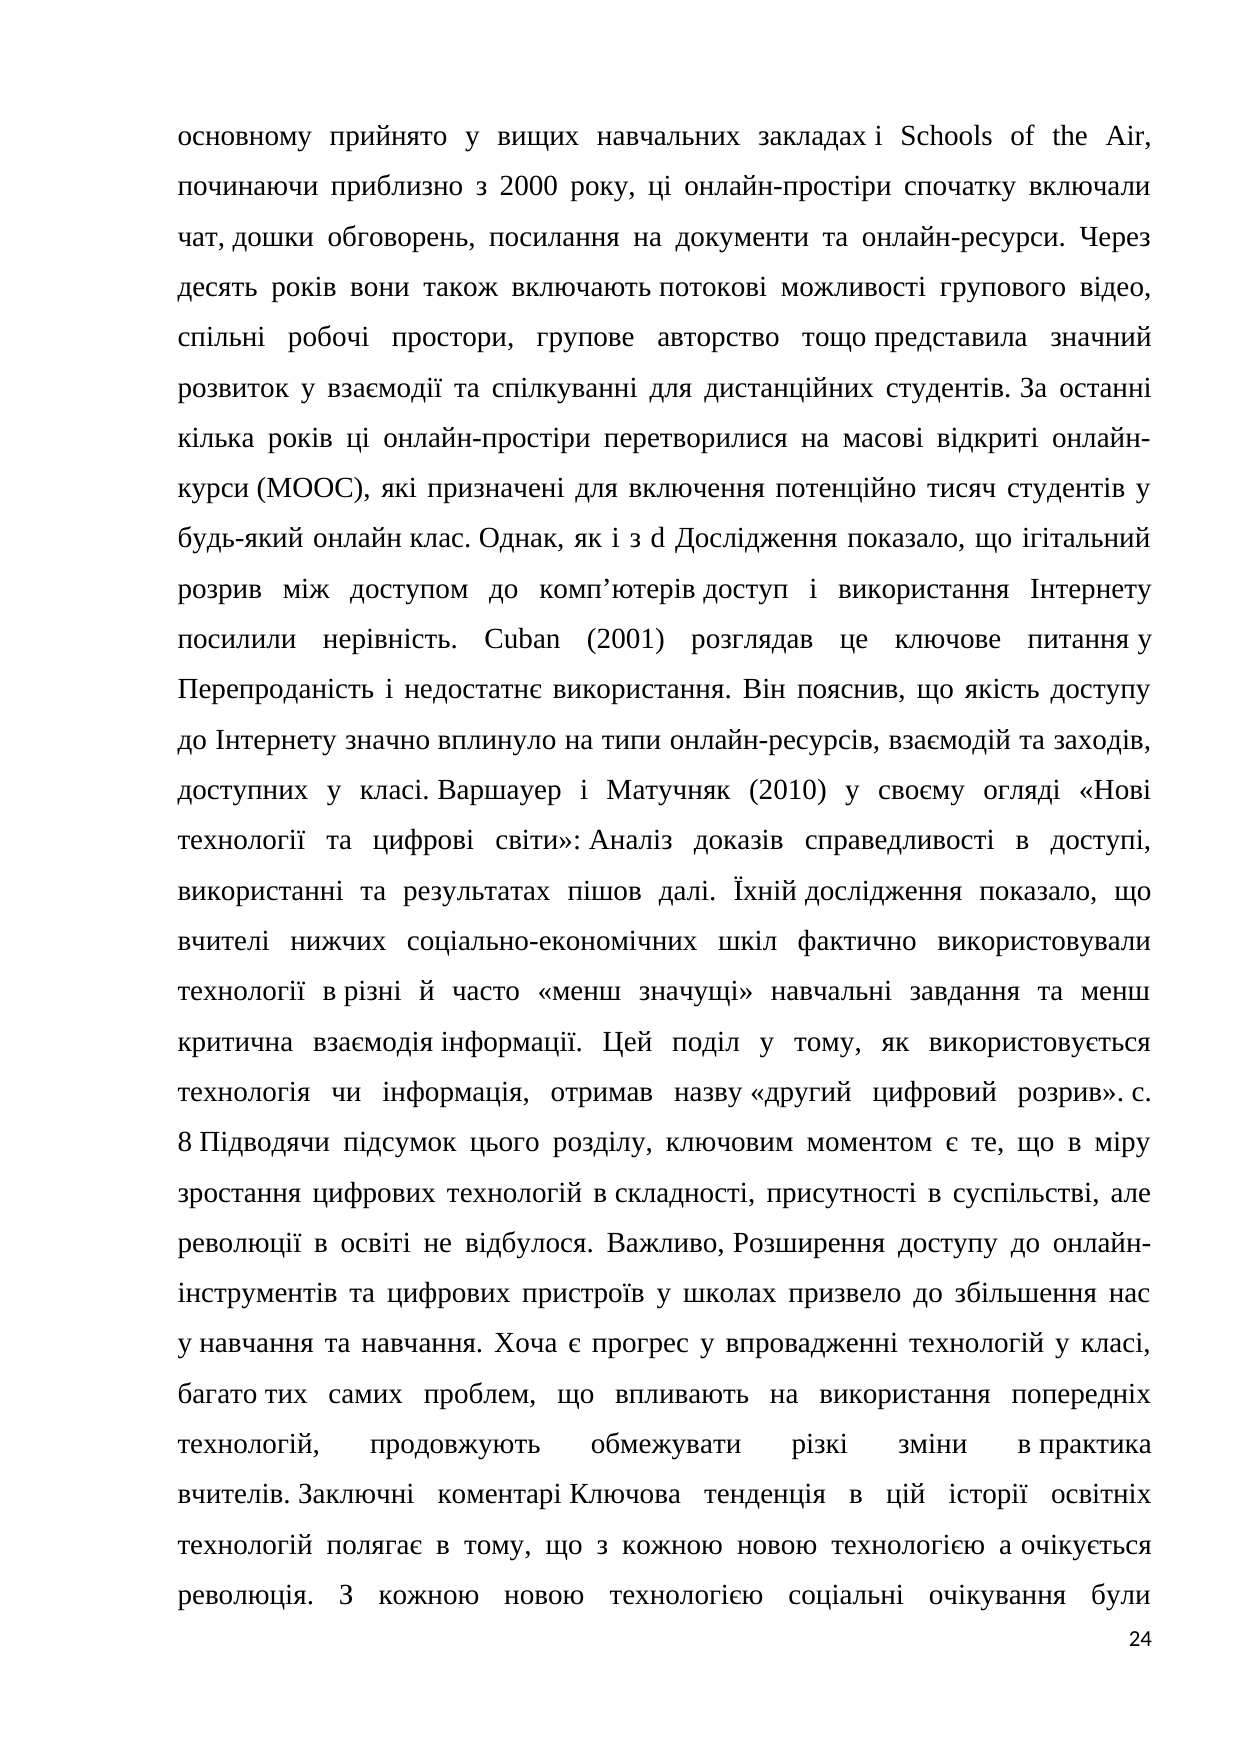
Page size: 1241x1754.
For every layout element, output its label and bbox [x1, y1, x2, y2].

text [177, 118, 1152, 1611]
